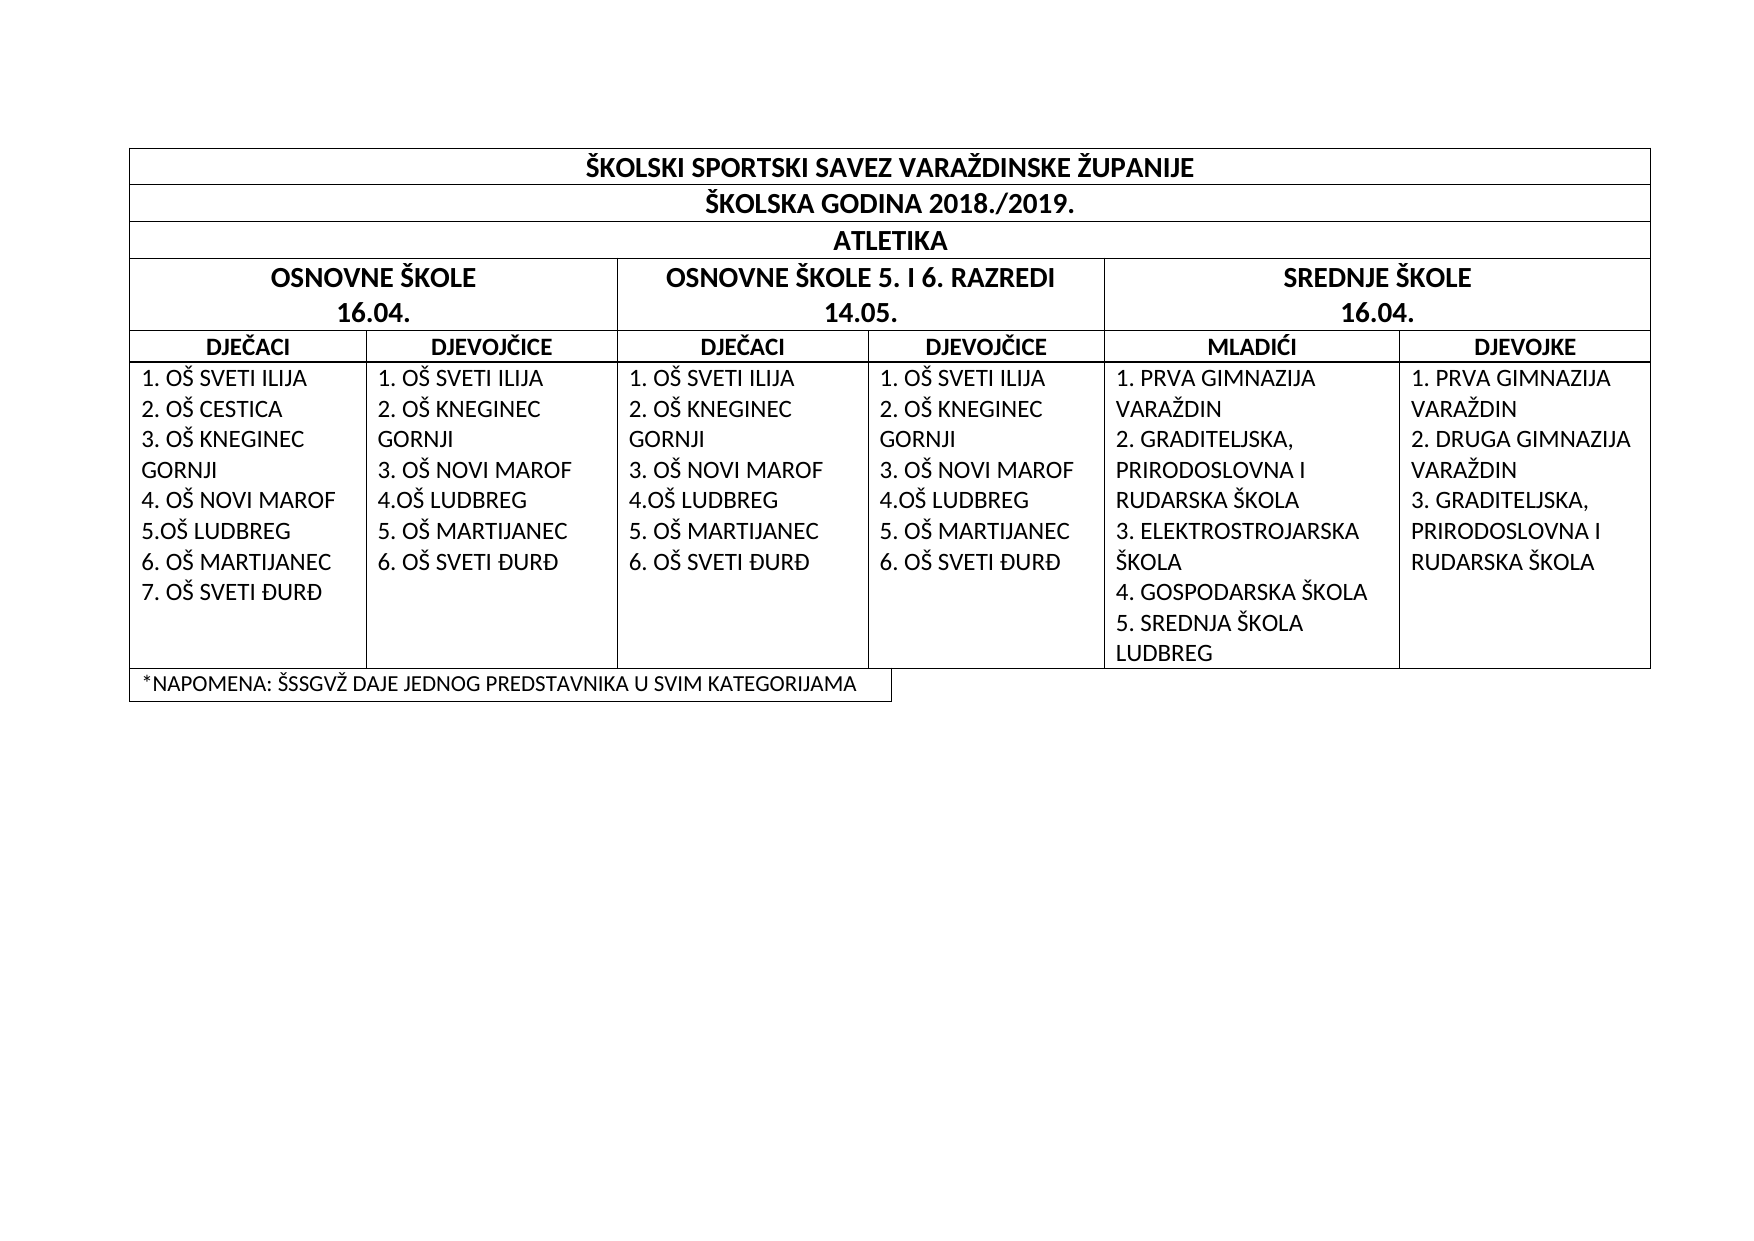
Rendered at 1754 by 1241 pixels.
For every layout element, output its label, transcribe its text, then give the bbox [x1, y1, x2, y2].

table_cell DJEVOJČICE [869, 331, 1104, 361]
table_cell 1. PRVA GIMNAZIJA VARAŽDIN 2. GRADITELJSKA, PRIRODOSLOVNA I RUDARSKA ŠKOLA 3. ELEKTROSTROJARSKA ŠKOLA 4. GOSPODARSKA ŠKOLA 5. SREDNJA ŠKOLA LUDBREG [1105, 363, 1399, 668]
table_cell 1. OŠ SVETI ILIJA 2. OŠ CESTICA 3. OŠ KNEGINEC GORNJI 4. OŠ NOVI MAROF 5.OŠ LUDBREG 6. OŠ MARTIJANEC 7. OŠ SVETI ĐURĐ [130, 363, 366, 668]
table_cell 1. OŠ SVETI ILIJA 2. OŠ KNEGINEC GORNJI 3. OŠ NOVI MAROF 4.OŠ LUDBREG 5. OŠ MARTIJANEC 6. OŠ SVETI ĐURĐ [618, 363, 868, 668]
table_cell DJEČACI [130, 331, 366, 361]
table_cell SREDNJE ŠKOLE 16.04. [1105, 259, 1650, 330]
table_cell DJEVOJČICE [367, 331, 617, 361]
table_header ŠKOLSKI SPORTSKI SAVEZ VARAŽDINSKE ŽUPANIJE [130, 149, 1650, 184]
table_cell OSNOVNE ŠKOLE 5. I 6. RAZREDI 14.05. [618, 259, 1104, 330]
table_cell *NAPOMENA: ŠSSGVŽ DAJE JEDNOG PREDSTAVNIKA U SVIM KATEGORIJAMA [130, 669, 891, 701]
table_cell 1. PRVA GIMNAZIJA VARAŽDIN 2. DRUGA GIMNAZIJA VARAŽDIN 3. GRADITELJSKA, PRIRODOSLOVNA I RUDARSKA ŠKOLA [1400, 363, 1650, 668]
table_cell DJEČACI [618, 331, 868, 361]
table_cell 1. OŠ SVETI ILIJA 2. OŠ KNEGINEC GORNJI 3. OŠ NOVI MAROF 4.OŠ LUDBREG 5. OŠ MARTIJANEC 6. OŠ SVETI ĐURĐ [869, 363, 1104, 668]
table_cell MLADIĆI [1105, 331, 1399, 361]
table_cell ŠKOLSKA GODINA 2018./2019. [130, 185, 1650, 221]
table_cell ATLETIKA [130, 222, 1650, 258]
table_cell DJEVOJKE [1400, 331, 1650, 361]
table_cell OSNOVNE ŠKOLE 16.04. [130, 259, 617, 330]
table_cell 1. OŠ SVETI ILIJA 2. OŠ KNEGINEC GORNJI 3. OŠ NOVI MAROF 4.OŠ LUDBREG 5. OŠ MARTIJANEC 6. OŠ SVETI ĐURĐ [367, 363, 617, 668]
